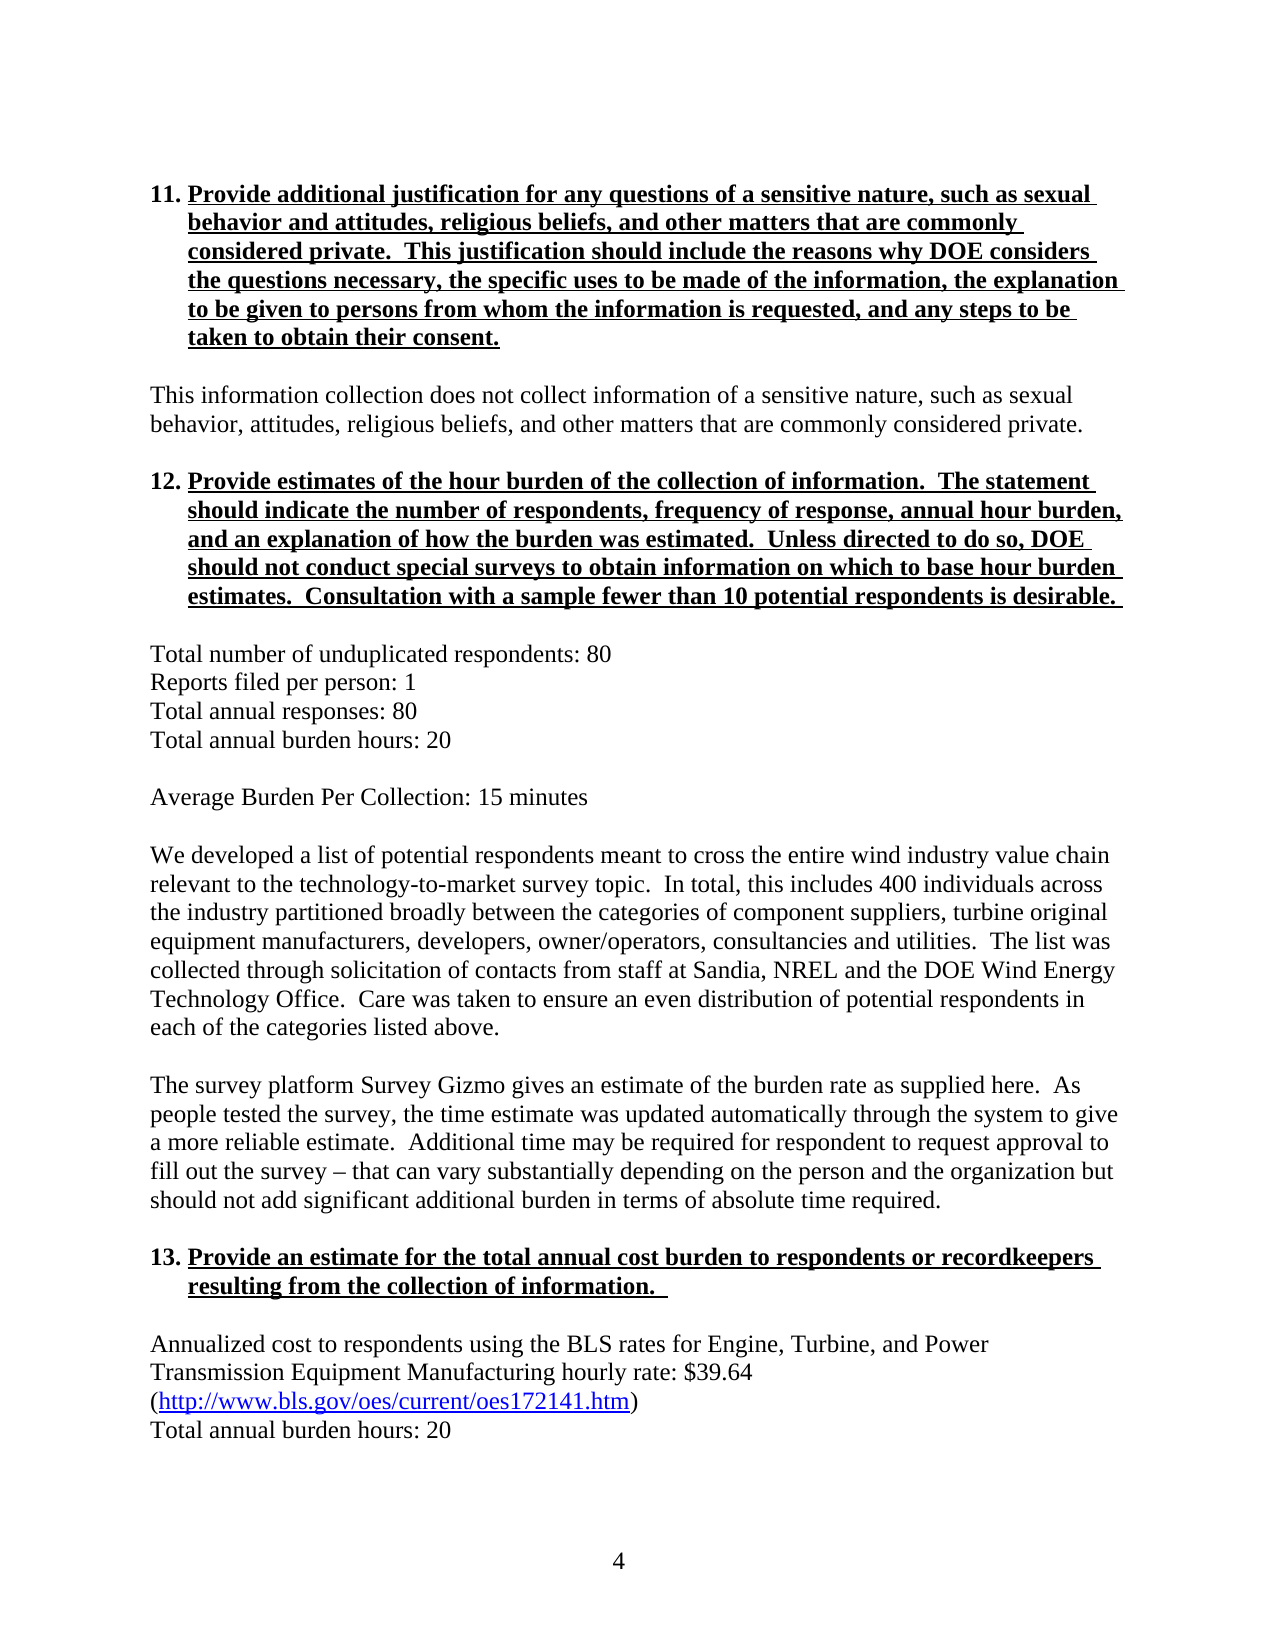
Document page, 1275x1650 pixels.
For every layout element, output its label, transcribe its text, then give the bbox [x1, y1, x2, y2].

text The survey platform Survey Gizmo gives an estimate of the burden rate as supplied here. As people tested the survey, the time estimate was updated automatically through the system to give a more reliable estimate. Additional time may be required for respondent to request approval to fill out the survey – that can vary substantially depending on the person and the organization but should not add significant additional burden in terms of absolute time required. [150, 1070, 1125, 1214]
list Provide an estimate for the total annual cost burden to respondents or recordkeepers resulting from the collection of information. [150, 1242, 1125, 1300]
list Provide estimates of the hour burden of the collection of information. The statement should indicate the number of respondents, frequency of response, annual hour burden, and an explanation of how the burden was estimated. Unless directed to do so, DOE should not conduct special surveys to obtain information on which to base hour burden estimates. Consultation with a sample fewer than 10 potential respondents is desirable. [150, 466, 1125, 610]
text Total annual burden hours: 20 [150, 725, 1125, 754]
text Total annual burden hours: 20 [150, 1415, 1125, 1444]
text Total annual responses: 80 [150, 696, 1125, 725]
list Provide additional justification for any questions of a sensitive nature, such as sexual behavior and attitudes, religious beliefs, and other matters that are commonly considered private. This justification should include the reasons why DOE considers the questions necessary, the specific uses to be made of the information, the explanation to be given to persons from whom the information is requested, and any steps to be taken to obtain their consent. [150, 179, 1125, 351]
text We developed a list of potential respondents meant to cross the entire wind industry value chain relevant to the technology-to-market survey topic. In total, this includes 400 individuals across the industry partitioned broadly between the categories of component suppliers, turbine original equipment manufacturers, developers, owner/operators, consultancies and utilities. The list was collected through solicitation of contacts from staff at Sandia, NREL and the DOE Wind Energy Technology Office. Care was taken to ensure an even distribution of potential respondents in each of the categories listed above. [150, 840, 1125, 1041]
text Reports filed per person: 1 [150, 667, 1125, 696]
text Total number of unduplicated respondents: 80 [150, 639, 1125, 667]
text Average Burden Per Collection: 15 minutes [150, 782, 1125, 811]
text This information collection does not collect information of a sensitive nature, such as sexual behavior, attitudes, religious beliefs, and other matters that are commonly considered private. [150, 380, 1125, 437]
text Annualized cost to respondents using the BLS rates for Engine, Turbine, and Power Transmission Equipment Manufacturing hourly rate: $39.64 (http://www.bls.gov/oes/current/oes172141.htm) [150, 1329, 1125, 1415]
